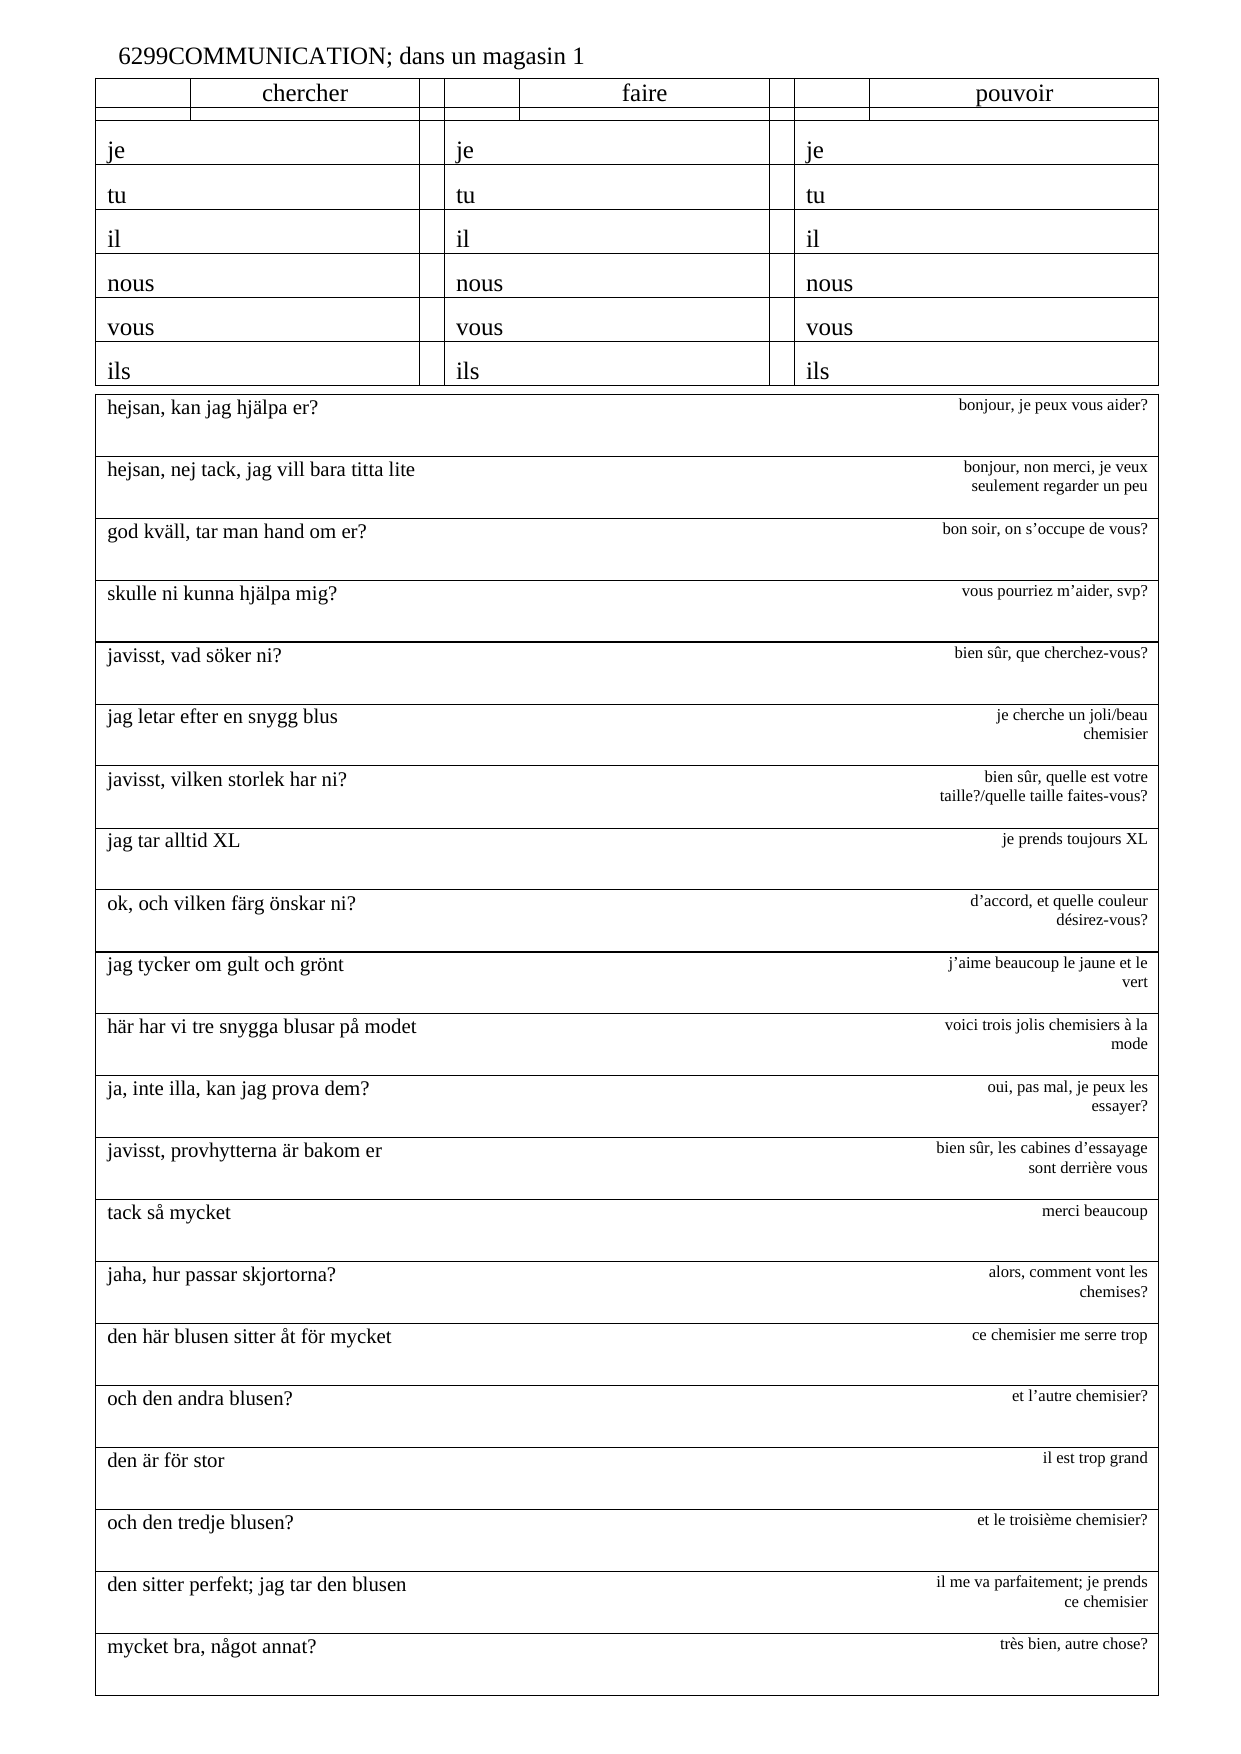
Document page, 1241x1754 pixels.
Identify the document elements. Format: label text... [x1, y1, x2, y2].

table_cell [190, 254, 419, 297]
table_cell [190, 342, 419, 385]
table_cell [770, 210, 794, 253]
table_cell [770, 254, 794, 297]
table_cell je [96, 121, 190, 164]
table_cell ja, inte illa, kan jag prova dem? [96, 1076, 919, 1137]
table_cell il [445, 210, 519, 253]
table_cell il me va parfaitement; je prends ce chemisier [920, 1572, 1158, 1633]
table_cell [770, 165, 794, 208]
table_cell vous [445, 298, 519, 341]
table_cell jag tar alltid XL [96, 829, 919, 889]
table_cell [870, 254, 1158, 297]
table_cell [520, 298, 769, 341]
table_cell [420, 342, 444, 385]
table_cell [420, 121, 444, 164]
table_cell alors, comment vont les chemises? [920, 1262, 1158, 1323]
table_cell hejsan, nej tack, jag vill bara titta lite [96, 457, 919, 517]
table_cell merci beaucoup [920, 1200, 1158, 1261]
table_cell [870, 108, 1158, 120]
table_cell et l’autre chemisier? [920, 1386, 1158, 1447]
table_cell ok, och vilken färg önskar ni? [96, 890, 919, 951]
table_cell bon soir, on s’occupe de vous? [920, 519, 1158, 579]
table_cell [770, 298, 794, 341]
table_cell bien sûr, les cabines d’essayage sont derrière vous [920, 1138, 1158, 1199]
table_cell den sitter perfekt; jag tar den blusen [96, 1572, 919, 1633]
table_cell ce chemisier me serre trop [920, 1324, 1158, 1385]
table_cell très bien, autre chose? [920, 1634, 1158, 1695]
table_cell [420, 298, 444, 341]
table_cell [420, 108, 444, 120]
table_cell voici trois jolis chemisiers à la mode [920, 1014, 1158, 1075]
table_cell [190, 210, 419, 253]
table_cell [870, 342, 1158, 385]
table_cell tu [795, 165, 869, 208]
table_header chercher [191, 79, 419, 107]
table_cell [870, 165, 1158, 208]
table_cell d’accord, et quelle couleur désirez-vous? [920, 890, 1158, 951]
table_cell et le troisième chemisier? [920, 1510, 1158, 1571]
table_cell je prends toujours XL [920, 829, 1158, 889]
table_header bonjour, je peux vous aider? [920, 395, 1158, 456]
table_cell [870, 121, 1158, 164]
table_cell [770, 121, 794, 164]
table_cell [190, 165, 419, 208]
table_cell skulle ni kunna hjälpa mig? [96, 581, 919, 641]
table_cell och den tredje blusen? [96, 1510, 919, 1571]
table_cell den här blusen sitter åt för mycket [96, 1324, 919, 1385]
table_cell [420, 165, 444, 208]
table_cell [520, 342, 769, 385]
table_cell tu [445, 165, 519, 208]
table_cell bien sûr, que cherchez-vous? [920, 643, 1158, 703]
table_cell [445, 108, 519, 120]
table_cell [520, 165, 769, 208]
table_cell javisst, vad söker ni? [96, 643, 919, 703]
table_cell [770, 342, 794, 385]
table_cell den är för stor [96, 1448, 919, 1509]
table_cell mycket bra, något annat? [96, 1634, 919, 1695]
table_cell ils [795, 342, 869, 385]
table_cell och den andra blusen? [96, 1386, 919, 1447]
table_cell [870, 298, 1158, 341]
table_cell il [795, 210, 869, 253]
table_cell je [445, 121, 519, 164]
table_cell il [96, 210, 190, 253]
table_cell ils [445, 342, 519, 385]
table_cell [520, 108, 769, 120]
table_cell [190, 298, 419, 341]
table_cell j’aime beaucoup le jaune et le vert [920, 953, 1158, 1013]
table_header [795, 79, 869, 107]
table_cell [770, 108, 794, 120]
table_cell [520, 121, 769, 164]
table_cell [520, 254, 769, 297]
table_cell bonjour, non merci, je veux seulement regarder un peu [920, 457, 1158, 517]
text 6299COMMUNICATION; dans un magasin 1 [118, 41, 1199, 70]
table_cell [191, 108, 419, 120]
table_cell tack så mycket [96, 1200, 919, 1261]
table_cell god kväll, tar man hand om er? [96, 519, 919, 579]
table_cell javisst, vilken storlek har ni? [96, 766, 919, 827]
table_cell [420, 210, 444, 253]
table_cell nous [445, 254, 519, 297]
table_cell [795, 108, 869, 120]
table_cell tu [96, 165, 190, 208]
table_cell je [795, 121, 869, 164]
table_cell je cherche un joli/beau chemisier [920, 705, 1158, 765]
table_header pouvoir [870, 79, 1158, 107]
table_header hejsan, kan jag hjälpa er? [96, 395, 919, 456]
table_cell vous pourriez m’aider, svp? [920, 581, 1158, 641]
table_cell jaha, hur passar skjortorna? [96, 1262, 919, 1323]
table_cell [420, 254, 444, 297]
table_cell jag letar efter en snygg blus [96, 705, 919, 765]
table_header [445, 79, 519, 107]
table_cell nous [795, 254, 869, 297]
table_cell il est trop grand [920, 1448, 1158, 1509]
table_header faire [520, 79, 769, 107]
table_cell vous [96, 298, 190, 341]
table_cell javisst, provhytterna är bakom er [96, 1138, 919, 1199]
table_cell vous [795, 298, 869, 341]
table_cell här har vi tre snygga blusar på modet [96, 1014, 919, 1075]
table_header [420, 79, 444, 107]
table_cell nous [96, 254, 190, 297]
table_cell oui, pas mal, je peux les essayer? [920, 1076, 1158, 1137]
table_cell [520, 210, 769, 253]
table_header [770, 79, 794, 107]
table_cell jag tycker om gult och grönt [96, 953, 919, 1013]
table_header [96, 79, 190, 107]
table_cell [870, 210, 1158, 253]
table_cell [96, 108, 190, 120]
table_cell ils [96, 342, 190, 385]
table_cell bien sûr, quelle est votre taille?/quelle taille faites-vous? [920, 766, 1158, 827]
table_cell [190, 121, 419, 164]
